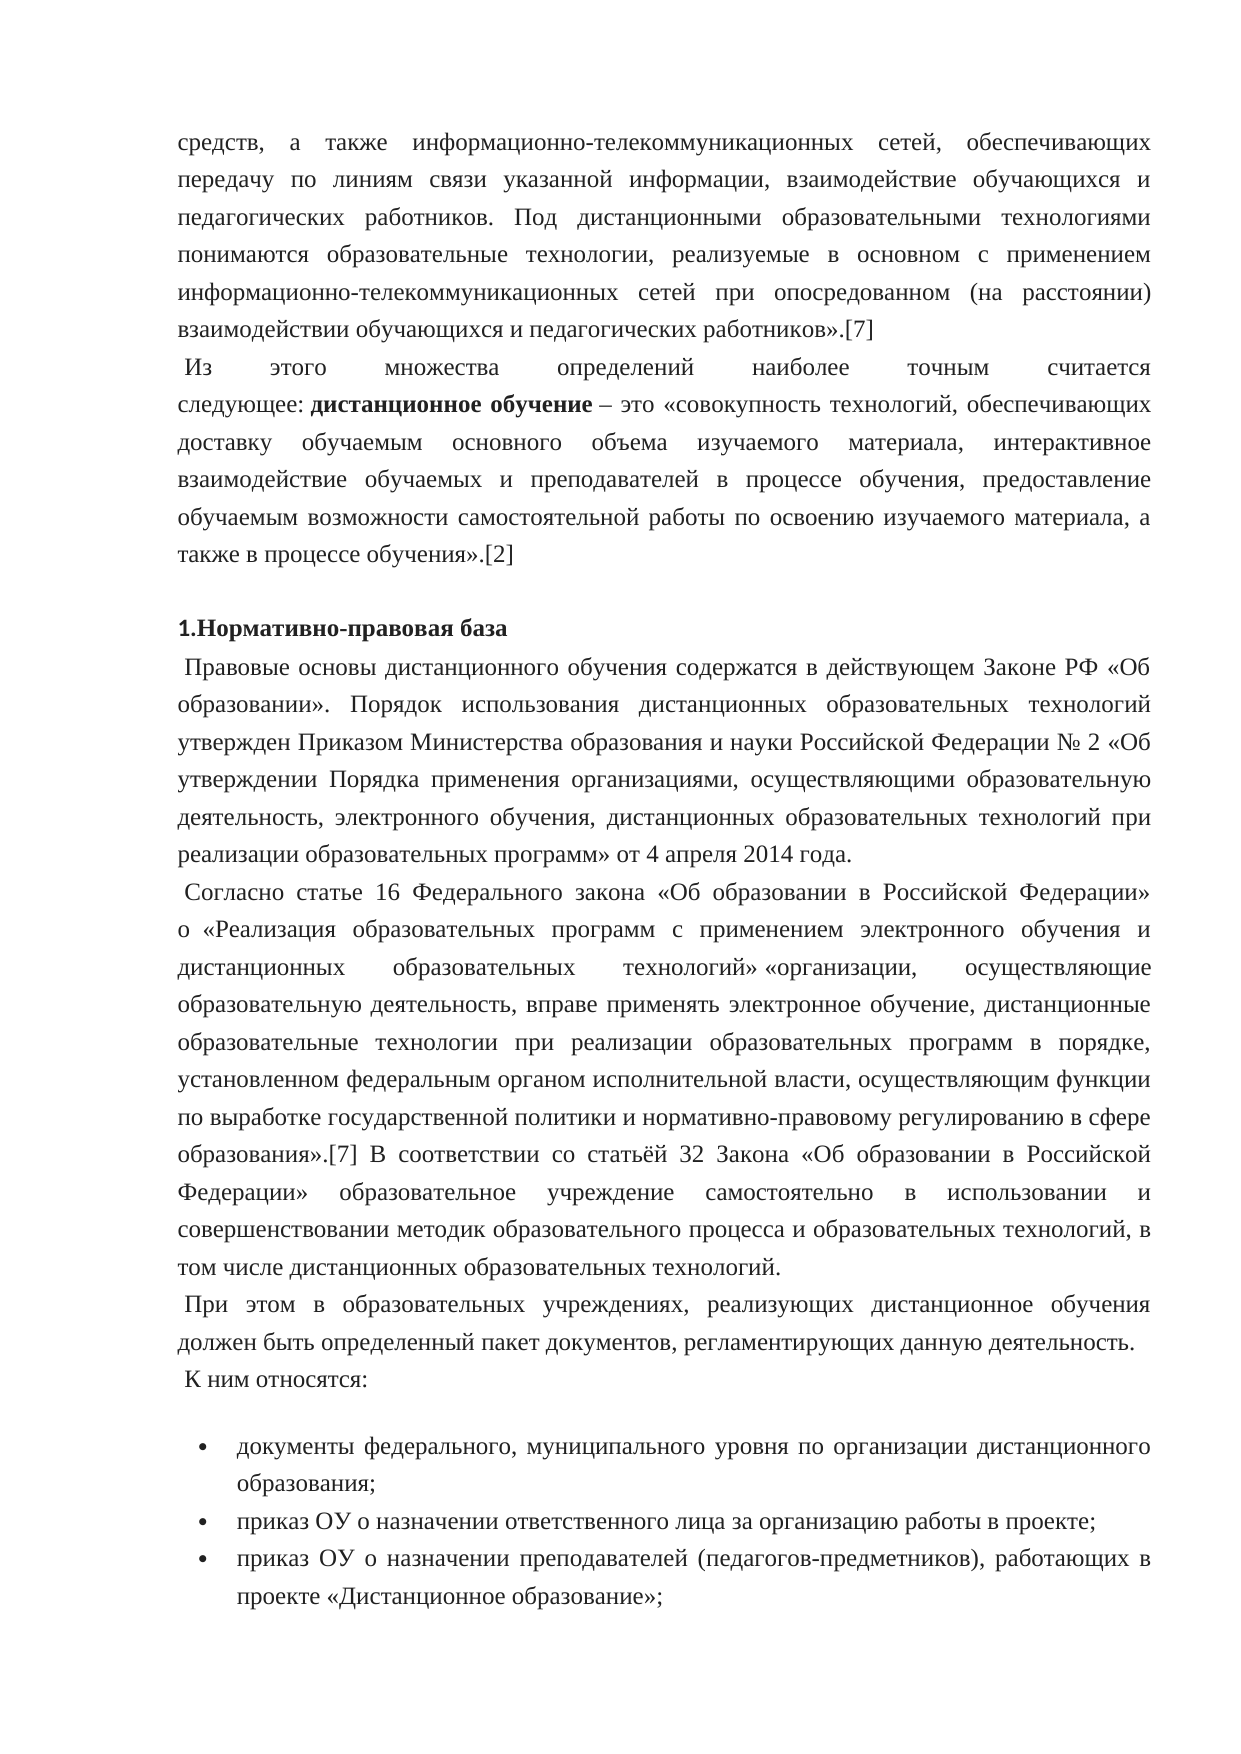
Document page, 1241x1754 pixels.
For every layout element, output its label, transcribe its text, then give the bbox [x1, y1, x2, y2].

list приказ ОУ о назначении преподавателей (педагогов-предметников), работающих в проекте «Дистанционное образование»; [199, 1535, 1152, 1610]
list документы федерального, муниципального уровня по организации дистанционного образования; [199, 1422, 1152, 1497]
text К ним относятся: [177, 1356, 1152, 1393]
text При этом в образовательных учреждениях, реализующих дистанционное обучения должен быть определенный пакет документов, регламентирующих данную деятельность. [177, 1281, 1152, 1356]
text Правовые основы дистанционного обучения содержатся в действующем Законе РФ «Об образовании». Порядок использования дистанционных образовательных технологий утвержден Приказом Министерства образования и науки Российской Федерации № 2 «Об утверждении Порядка применения организациями, осуществляющими образовательную деятельность, электронного обучения, дистанционных образовательных технологий при реализации образовательных программ» от 4 апреля 2014 года. [177, 643, 1152, 868]
text 1.Нормативно-правовая база [177, 606, 1152, 643]
text Из этого множества определений наиболее точным считается следующее: дистанционное обучение – это «совокупность технологий, обеспечивающих доставку обучаемым основного объема изучаемого материала, интерактивное взаимодействие обучаемых и преподавателей в процессе обучения, предоставление обучаемым возможности самостоятельной работы по освоению изучаемого материала, а также в процессе обучения».[2] [177, 343, 1152, 568]
list приказ ОУ о назначении ответственного лица за организацию работы в проекте; [199, 1497, 1152, 1535]
text Согласно статье 16 Федерального закона «Об образовании в Российской Федерации» о «Реализация образовательных программ с применением электронного обучения и дистанционных образовательных технологий» «организации, осуществляющие образовательную деятельность, вправе применять электронное обучение, дистанционные образовательные технологии при реализации образовательных программ в порядке, установленном федеральным органом исполнительной власти, осуществляющим функции по выработке государственной политики и нормативно-правовому регулированию в сфере образования».[7] В соответствии со статьёй 32 Закона «Об образовании в Российской Федерации» образовательное учреждение самостоятельно в использовании и совершенствовании методик образовательного процесса и образовательных технологий, в том числе дистанционных образовательных технологий. [177, 868, 1152, 1281]
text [177, 118, 1152, 343]
